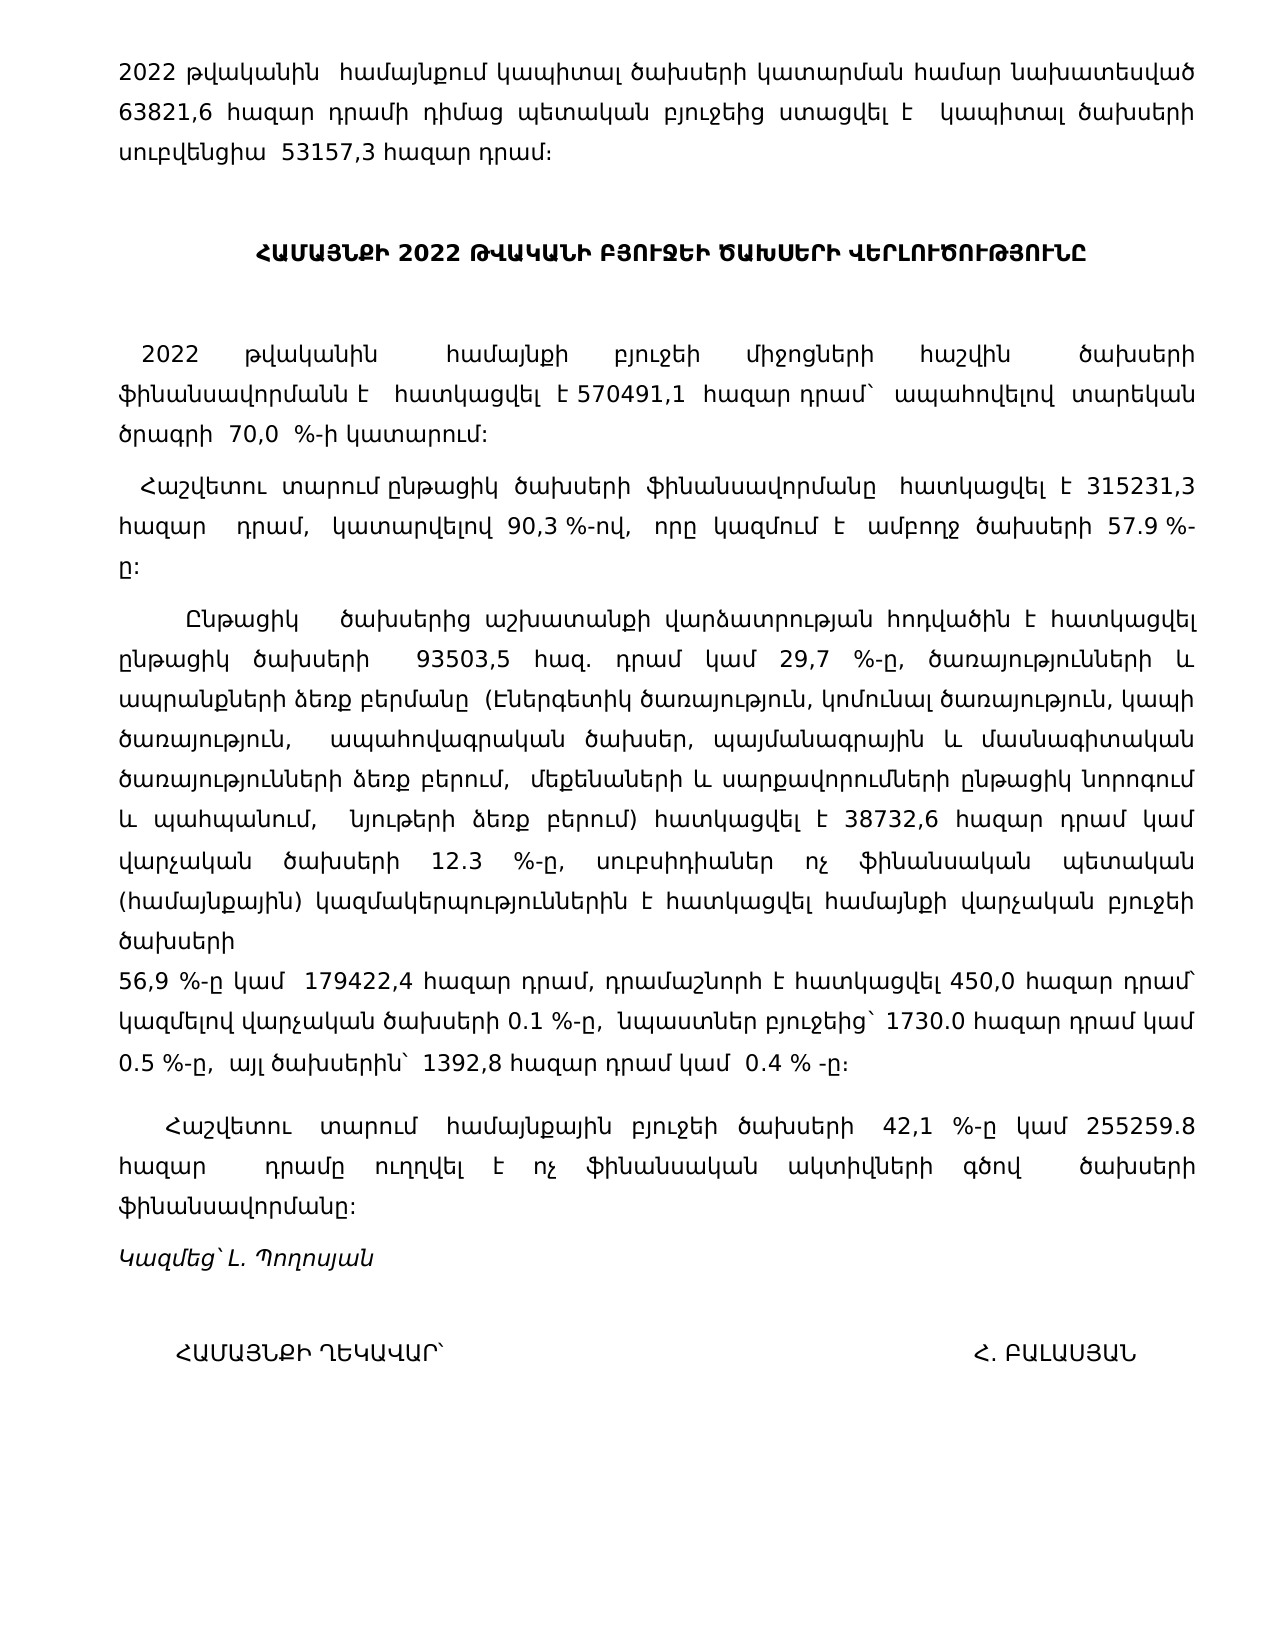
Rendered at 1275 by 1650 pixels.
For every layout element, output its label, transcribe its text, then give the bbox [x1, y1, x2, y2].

text ՀԱՄԱՅՆՔԻ 2022 ԹՎԱԿԱՆԻ ԲՅՈՒՋԵԻ ԾԱԽՍԵՐԻ ՎԵՐԼՈՒԾՈՒԹՅՈՒՆԸ [148, 240, 1196, 267]
text 2022 թվականին համայնքի բյուջեի միջոցների հաշվին ծախսերի ֆինանսավորմանն է հատկացվել է 570491,1 հազար դրամ` ապահովելով տարեկան ծրագրի 70,0 %-ի կատարում: [118, 341, 1196, 448]
text ՀԱՄԱՅՆՔԻ ՂԵԿԱՎԱՐ՝ Հ. ԲԱԼԱՍՅԱՆ [118, 1340, 1196, 1367]
text Կազմեց՝ Լ. Պողոսյան [118, 1245, 1196, 1272]
text Ընթացիկ ծախսերից աշխատանքի վարձատրության հոդվածին է հատկացվել ընթացիկ ծախսերի 93503,5 հազ. դրամ կամ 29,7 %-ը, ծառայությունների և ապրանքների ձեռք բերմանը (Էներգետիկ ծառայություն, կոմունալ ծառայություն, կապի ծառայություն, ապահովագրական ծախսեր, պայմանագրային և մասնագիտական ծառայությունների ձեռք բերում, մեքենաների և սարքավորումների ընթացիկ նորոգում և պահպանում, նյութերի ձեռք բերում) հատկացվել է 38732,6 հազար դրամ կամ վարչական ծախսերի 12․3 %-ը, սուբսիդիաներ ոչ ֆինանսական պետական (hամայնքային) կազմակերպություններին է հատկացվել համայնքի վարչական բյուջեի ծախսերի 56,9 %-ը կամ 179422,4 հազար դրամ, դրամաշնորհ է հատկացվել 450,0 հազար դրամ՝ կազմելով վարչական ծախսերի 0.1 %-ը, նպաստներ բյուջեից` 1730.0 հազար դրամ կամ 0․5 %-ը, այլ ծախսերին՝ 1392,8 հազար դրամ կամ 0․4 % -ը։ [118, 606, 1196, 1076]
text Հաշվետու տարում ընթացիկ ծախսերի ֆինանսավորմանը հատկացվել է 315231,3 հազար դրամ, կատարվելով 90,3 %-ով, որը կազմում է ամբողջ ծախսերի 57.9 %-ը: [118, 473, 1196, 580]
text 2022 թվականին համայնքում կապիտալ ծախսերի կատարման համար նախատեսված 63821,6 հազար դրամի դիմաց պետական բյուջեից ստացվել է կապիտալ ծախսերի սուբվենցիա 53157,3 հազար դրամ։ [118, 59, 1196, 206]
text Հաշվետու տարում համայնքային բյուջեի ծախսերի 42,1 %-ը կամ 255259․8 հազար դրամը ուղղվել է ոչ ֆինանսական ակտիվների գծով ծախսերի ֆինանսավորմանը: [118, 1111, 1196, 1219]
